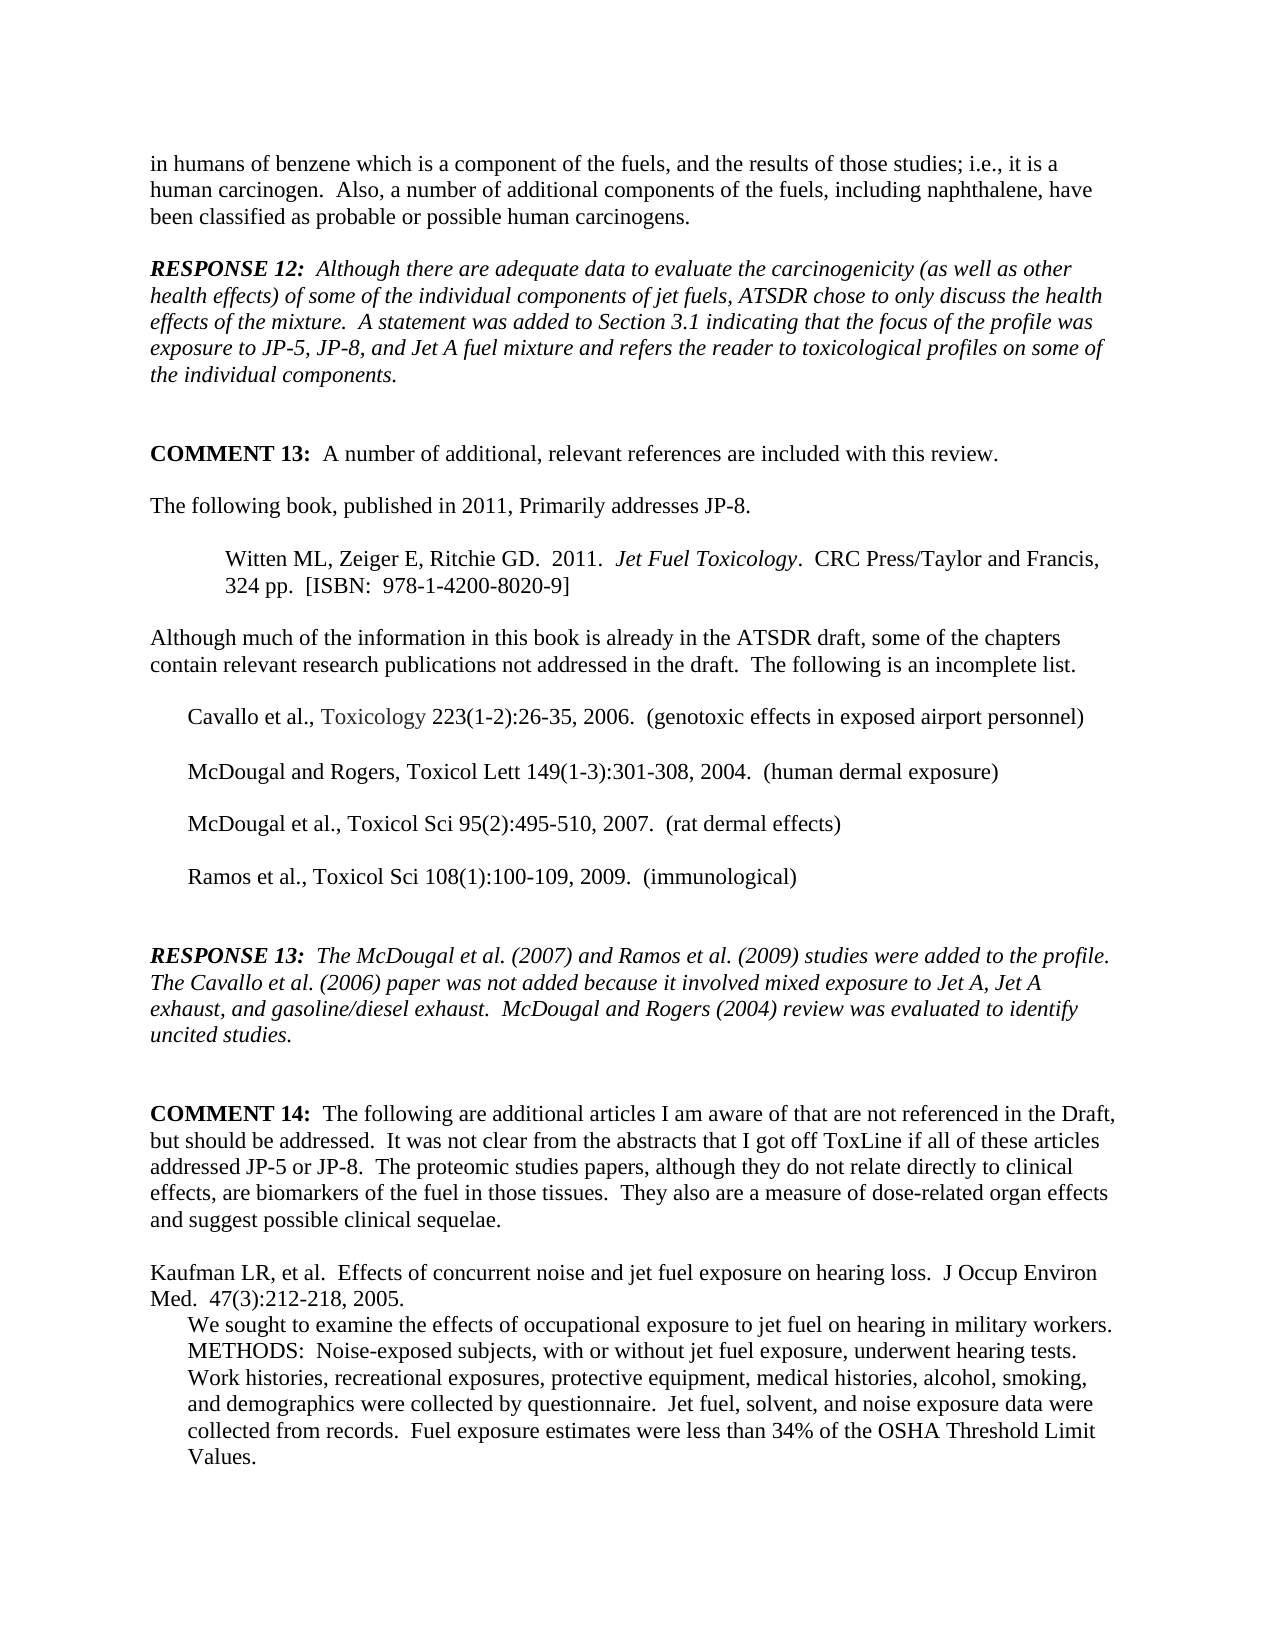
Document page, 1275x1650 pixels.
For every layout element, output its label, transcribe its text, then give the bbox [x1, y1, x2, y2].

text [150, 150, 1125, 229]
text RESPONSE 13: The McDougal et al. (2007) and Ramos et al. (2009) studies were added to the profile. The Cavallo et al. (2006) paper was not added because it involved mixed exposure to Jet A, Jet A exhaust, and gasoline/diesel exhaust. McDougal and Rogers (2004) review was evaluated to identify uncited studies. [150, 942, 1125, 1048]
text McDougal and Rogers, Toxicol Lett 149(1-3):301-308, 2004. (human dermal exposure) [150, 758, 1125, 784]
text Kaufman LR, et al. Effects of concurrent noise and jet fuel exposure on hearing loss. J Occup Environ Med. 47(3):212-218, 2005. [150, 1258, 1125, 1311]
text Cavallo et al., Toxicology 223(1-2):26-35, 2006. (genotoxic effects in exposed airport personnel) [150, 703, 1125, 730]
text RESPONSE 12: Although there are adequate data to evaluate the carcinogenicity (as well as other health effects) of some of the individual components of jet fuels, ATSDR chose to only discuss the health effects of the mixture. A statement was added to Section 3.1 indicating that the focus of the profile was exposure to JP-5, JP-8, and Jet A fuel mixture and refers the reader to toxicological profiles on some of the individual components. [150, 255, 1125, 387]
text McDougal et al., Toxicol Sci 95(2):495-510, 2007. (rat dermal effects) [150, 811, 1125, 837]
text We sought to examine the effects of occupational exposure to jet fuel on hearing in military workers. [150, 1311, 1125, 1338]
text COMMENT 13: A number of additional, relevant references are included with this review. [150, 440, 1125, 466]
text Ramos et al., Toxicol Sci 108(1):100-109, 2009. (immunological) [150, 863, 1125, 889]
text METHODS: Noise-exposed subjects, with or without jet fuel exposure, underwent hearing tests. Work histories, recreational exposures, protective equipment, medical histories, alcohol, smoking, and demographics were collected by questionnaire. Jet fuel, solvent, and noise exposure data were collected from records. Fuel exposure estimates were less than 34% of the OSHA Threshold Limit Values. [187, 1338, 1125, 1469]
text The following book, published in 2011, Primarily addresses JP-8. [150, 493, 1125, 519]
text Witten ML, Zeiger E, Ritchie GD. 2011. Jet Fuel Toxicology. CRC Press/Taylor and Francis, 324 pp. [ISBN: 978-1-4200-8020-9] [150, 545, 1125, 598]
text Although much of the information in this book is already in the ATSDR draft, some of the chapters contain relevant research publications not addressed in the draft. The following is an incomplete list. [150, 624, 1125, 677]
text COMMENT 14: The following are additional articles I am aware of that are not referenced in the Draft, but should be addressed. It was not clear from the abstracts that I got off ToxLine if all of these articles addressed JP-5 or JP-8. The proteomic studies papers, although they do not relate directly to clinical effects, are biomarkers of the fuel in those tissues. They also are a measure of dose-related organ effects and suggest possible clinical sequelae. [150, 1100, 1125, 1232]
